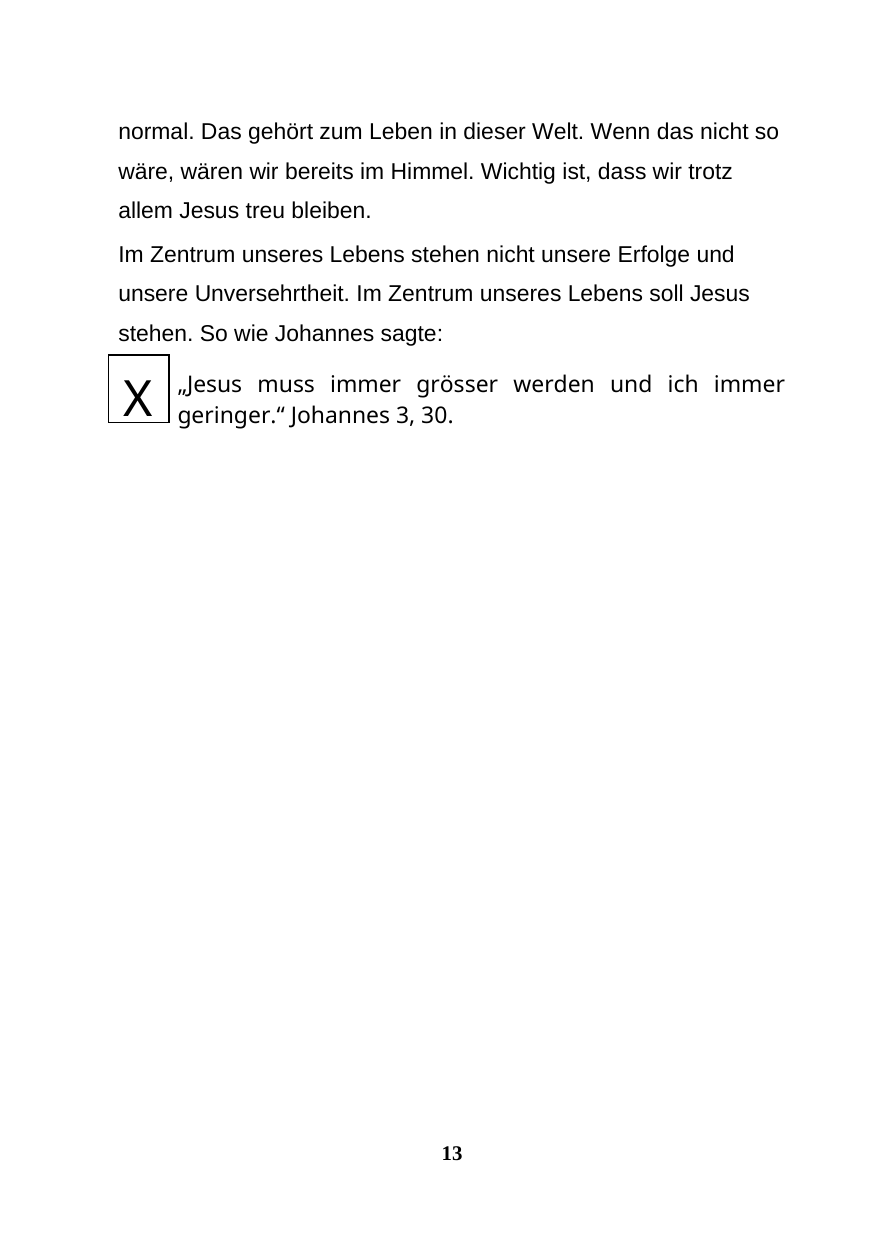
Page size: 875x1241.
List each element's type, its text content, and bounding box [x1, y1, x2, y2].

text „Jesus muss immer grösser werden und ich immer geringer.“ Johannes 3, 30. [177, 367, 785, 430]
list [118, 118, 785, 223]
list Im Zentrum unseres Lebens stehen nicht unsere Erfolge und unsere Unversehrtheit. Im Zentrum unseres Lebens soll Jesus stehen. So wie Johannes sagte: [118, 241, 785, 346]
